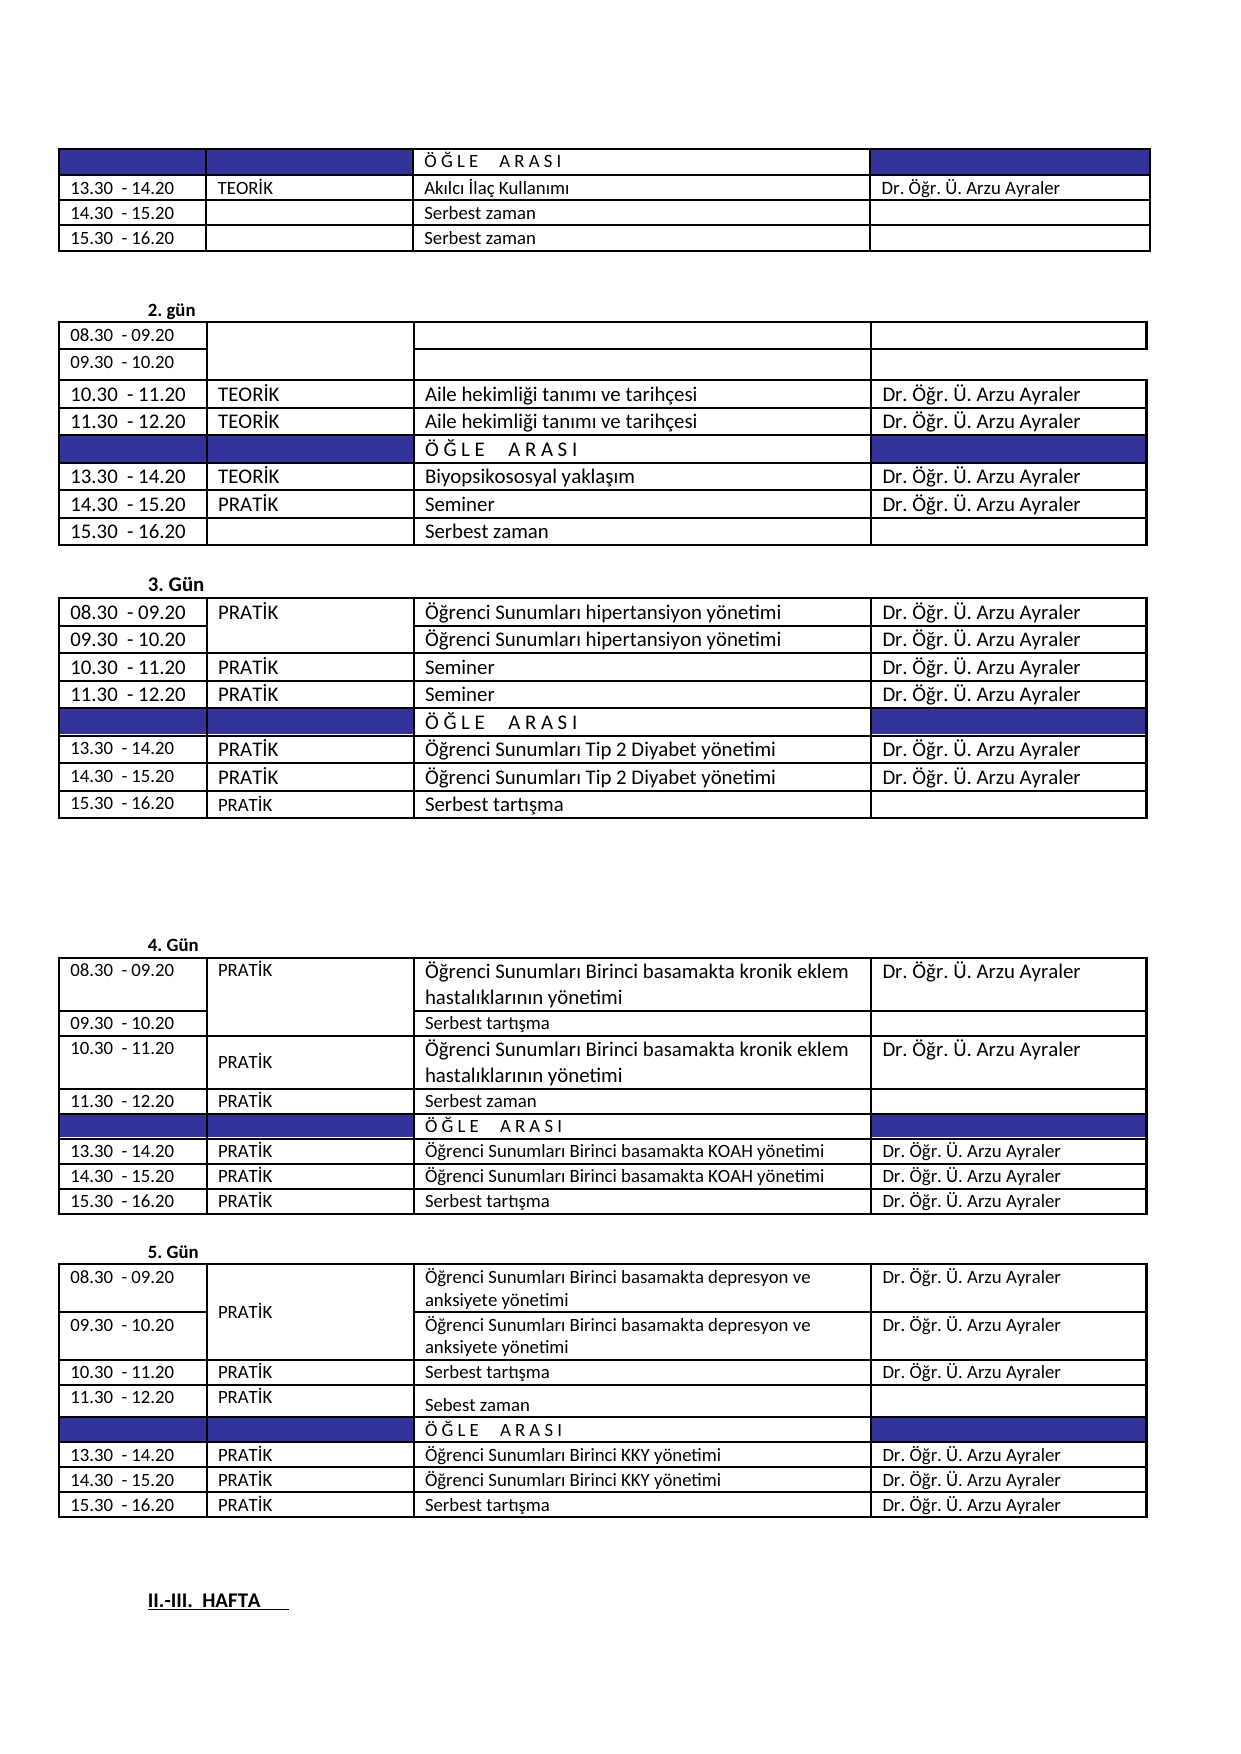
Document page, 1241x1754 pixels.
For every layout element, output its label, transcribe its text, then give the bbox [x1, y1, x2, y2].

table_cell [415, 350, 870, 379]
table_cell Ö Ğ L E A R A S I [415, 709, 870, 734]
table_cell Dr. Öğr. Ü. Arzu Ayraler [872, 1037, 1145, 1087]
table_cell 09.30 - 10.20 [60, 1313, 206, 1359]
table_cell 14.30 - 15.20 [60, 1165, 206, 1187]
table_header 08.30 - 09.20 [60, 599, 206, 624]
table_cell Dr. Öğr. Ü. Arzu Ayraler [872, 1140, 1145, 1162]
table_cell Dr. Öğr. Ü. Arzu Ayraler [872, 409, 1145, 434]
table_cell PRATİK [208, 1361, 413, 1384]
table_cell Dr. Öğr. Ü. Arzu Ayraler [872, 654, 1145, 679]
table_cell Aile hekimliği tanımı ve tarihçesi [415, 381, 870, 407]
table_cell [60, 709, 206, 734]
table_cell 11.30 - 12.20 [60, 1090, 206, 1112]
table_cell 13.30 - 14.20 [60, 464, 206, 489]
table_cell Serbest zaman [415, 519, 870, 544]
table_cell Seminer [415, 654, 870, 679]
table_cell PRATİK [208, 1493, 413, 1516]
table_cell PRATİK [208, 491, 413, 517]
table_cell Dr. Öğr. Ü. Arzu Ayraler [872, 381, 1145, 407]
table_cell 11.30 - 12.20 [60, 1386, 206, 1416]
table_cell PRATİK [208, 1468, 413, 1491]
table_cell [872, 1115, 1145, 1137]
table_cell [207, 201, 412, 224]
text II.-III. HAFTA [148, 1587, 1093, 1612]
table_cell Öğrenci Sunumları Birinci basamakta KOAH yönetimi [415, 1140, 870, 1162]
table_cell Dr. Öğr. Ü. Arzu Ayraler [872, 682, 1145, 707]
table_cell Öğrenci Sunumları Birinci basamakta kronik eklem hastalıklarının yönetimi [415, 1037, 870, 1087]
table_cell 15.30 - 16.20 [60, 1493, 206, 1516]
table_cell Serbest zaman [414, 201, 869, 224]
table_cell Öğrenci Sunumları hipertansiyon yönetimi [415, 627, 870, 652]
table_cell [207, 150, 412, 174]
table_cell Ö Ğ L E A R A S I [414, 150, 869, 174]
table_cell Seminer [415, 491, 870, 517]
table_header 08.30 - 09.20 [60, 959, 206, 1009]
table_cell Serbest tartışma [415, 1361, 870, 1384]
table_cell Serbest tartışma [415, 1493, 870, 1516]
table_cell 15.30 - 16.20 [60, 1190, 206, 1212]
table_cell PRATİK [208, 1090, 413, 1112]
table_header Öğrenci Sunumları Birinci basamakta kronik eklem hastalıklarının yönetimi [415, 959, 870, 1009]
table_cell Dr. Öğr. Ü. Arzu Ayraler [872, 491, 1145, 517]
table_header 08.30 - 09.20 [60, 1265, 206, 1311]
table_cell 09.30 - 10.20 [60, 350, 206, 379]
text 3. Gün [148, 572, 1093, 597]
table_cell Serbest zaman [414, 226, 869, 250]
table_cell [60, 1115, 206, 1137]
table_cell Serbest tartışma [415, 1190, 870, 1212]
table_cell Ö Ğ L E A R A S I [415, 436, 870, 462]
table_cell TEORİK [208, 464, 413, 489]
table_header Dr. Öğr. Ü. Arzu Ayraler [872, 959, 1145, 1009]
table_header Dr. Öğr. Ü. Arzu Ayraler [872, 1265, 1145, 1311]
table_cell Dr. Öğr. Ü. Arzu Ayraler [872, 1165, 1145, 1187]
table_cell TEORİK [207, 176, 412, 199]
table_cell Dr. Öğr. Ü. Arzu Ayraler [872, 737, 1145, 762]
table_header PRATİK [208, 599, 413, 652]
table_cell [60, 150, 205, 174]
table_cell PRATİK [208, 1386, 413, 1416]
table_cell 14.30 - 15.20 [60, 201, 205, 224]
table_header Öğrenci Sunumları Birinci basamakta depresyon ve anksiyete yönetimi [415, 1265, 870, 1311]
table_cell 10.30 - 11.20 [60, 1037, 206, 1087]
table_cell Dr. Öğr. Ü. Arzu Ayraler [872, 1443, 1145, 1466]
table_cell Serbest zaman [415, 1090, 870, 1112]
table_cell [871, 150, 1149, 174]
table_header PRATİK [208, 1265, 413, 1359]
table_cell PRATİK [208, 764, 413, 789]
table_cell 15.30 - 16.20 [60, 226, 205, 250]
table_cell 13.30 - 14.20 [60, 1140, 206, 1162]
table_cell Sebest zaman [415, 1386, 870, 1416]
table_cell 13.30 - 14.20 [60, 1443, 206, 1466]
table_header 08.30 - 09.20 [60, 323, 206, 348]
table_cell 09.30 - 10.20 [60, 1012, 206, 1034]
table_cell [60, 1418, 206, 1441]
table_cell [872, 792, 1145, 817]
table_header Öğrenci Sunumları hipertansiyon yönetimi [415, 599, 870, 624]
table_cell Aile hekimliği tanımı ve tarihçesi [415, 409, 870, 434]
table_cell Serbest tartışma [415, 792, 870, 817]
table_cell PRATİK [208, 1140, 413, 1162]
table_cell [872, 1090, 1145, 1112]
table_cell 10.30 - 11.20 [60, 654, 206, 679]
table_cell [872, 519, 1145, 544]
table_header Dr. Öğr. Ü. Arzu Ayraler [872, 599, 1145, 624]
table_cell 15.30 - 16.20 [60, 519, 206, 544]
table_cell TEORİK [208, 381, 413, 407]
table_cell [872, 709, 1145, 734]
table_cell PRATİK [208, 1165, 413, 1187]
table_cell [871, 201, 1149, 224]
table_cell 14.30 - 15.20 [60, 764, 206, 789]
table_cell PRATİK [208, 1037, 413, 1087]
table_cell PRATİK [208, 654, 413, 679]
table_cell 11.30 - 12.20 [60, 682, 206, 707]
text 5. Gün [148, 1240, 1093, 1263]
table_cell [208, 519, 413, 544]
table_cell [871, 226, 1149, 250]
table_cell [872, 1386, 1145, 1416]
table_cell [208, 436, 413, 462]
table_cell Dr. Öğr. Ü. Arzu Ayraler [872, 1190, 1145, 1212]
table_cell Seminer [415, 682, 870, 707]
table_cell Dr. Öğr. Ü. Arzu Ayraler [872, 1493, 1145, 1516]
table_cell PRATİK [208, 792, 413, 817]
table_cell PRATİK [208, 1190, 413, 1212]
table_cell [60, 436, 206, 462]
table_cell Dr. Öğr. Ü. Arzu Ayraler [872, 627, 1145, 652]
table_cell Öğrenci Sunumları Birinci basamakta depresyon ve anksiyete yönetimi [415, 1313, 870, 1359]
table_cell PRATİK [208, 737, 413, 762]
table_cell PRATİK [208, 682, 413, 707]
table_cell [872, 1012, 1145, 1034]
table_cell 13.30 - 14.20 [60, 176, 205, 199]
table_cell Dr. Öğr. Ü. Arzu Ayraler [872, 1361, 1145, 1384]
table_cell Dr. Öğr. Ü. Arzu Ayraler [872, 1313, 1145, 1359]
table_cell 13.30 - 14.20 [60, 737, 206, 762]
table_cell Dr. Öğr. Ü. Arzu Ayraler [872, 764, 1145, 789]
table_cell TEORİK [208, 409, 413, 434]
table_cell Öğrenci Sunumları Tip 2 Diyabet yönetimi [415, 764, 870, 789]
table_cell [872, 1418, 1145, 1441]
table_cell Serbest tartışma [415, 1012, 870, 1034]
table_cell [208, 1115, 413, 1137]
table_cell Öğrenci Sunumları Tip 2 Diyabet yönetimi [415, 737, 870, 762]
text 4. Gün [148, 934, 1093, 957]
table_cell 09.30 - 10.20 [60, 627, 206, 652]
table_cell Dr. Öğr. Ü. Arzu Ayraler [872, 1468, 1145, 1491]
table_cell [872, 436, 1145, 462]
table_header [415, 323, 870, 348]
table_header PRATİK [208, 959, 413, 1034]
table_cell 14.30 - 15.20 [60, 491, 206, 517]
table_cell [208, 709, 413, 734]
table_cell Öğrenci Sunumları Birinci KKY yönetimi [415, 1443, 870, 1466]
table_cell 15.30 - 16.20 [60, 792, 206, 817]
table_cell Ö Ğ L E A R A S I [415, 1418, 870, 1441]
table_header [872, 323, 1145, 348]
table_cell 10.30 - 11.20 [60, 381, 206, 407]
table_cell Ö Ğ L E A R A S I [415, 1115, 870, 1137]
table_cell [208, 1418, 413, 1441]
text 2. gün [148, 298, 1093, 321]
table_cell Dr. Öğr. Ü. Arzu Ayraler [872, 464, 1145, 489]
table_cell Dr. Öğr. Ü. Arzu Ayraler [871, 176, 1149, 199]
table_cell Biyopsikososyal yaklaşım [415, 464, 870, 489]
table_cell 14.30 - 15.20 [60, 1468, 206, 1491]
table_cell Öğrenci Sunumları Birinci basamakta KOAH yönetimi [415, 1165, 870, 1187]
table_header [208, 323, 413, 379]
table_cell 10.30 - 11.20 [60, 1361, 206, 1384]
table_cell 11.30 - 12.20 [60, 409, 206, 434]
table_cell [207, 226, 412, 250]
table_cell Öğrenci Sunumları Birinci KKY yönetimi [415, 1468, 870, 1491]
table_cell PRATİK [208, 1443, 413, 1466]
table_cell Akılcı İlaç Kullanımı [414, 176, 869, 199]
